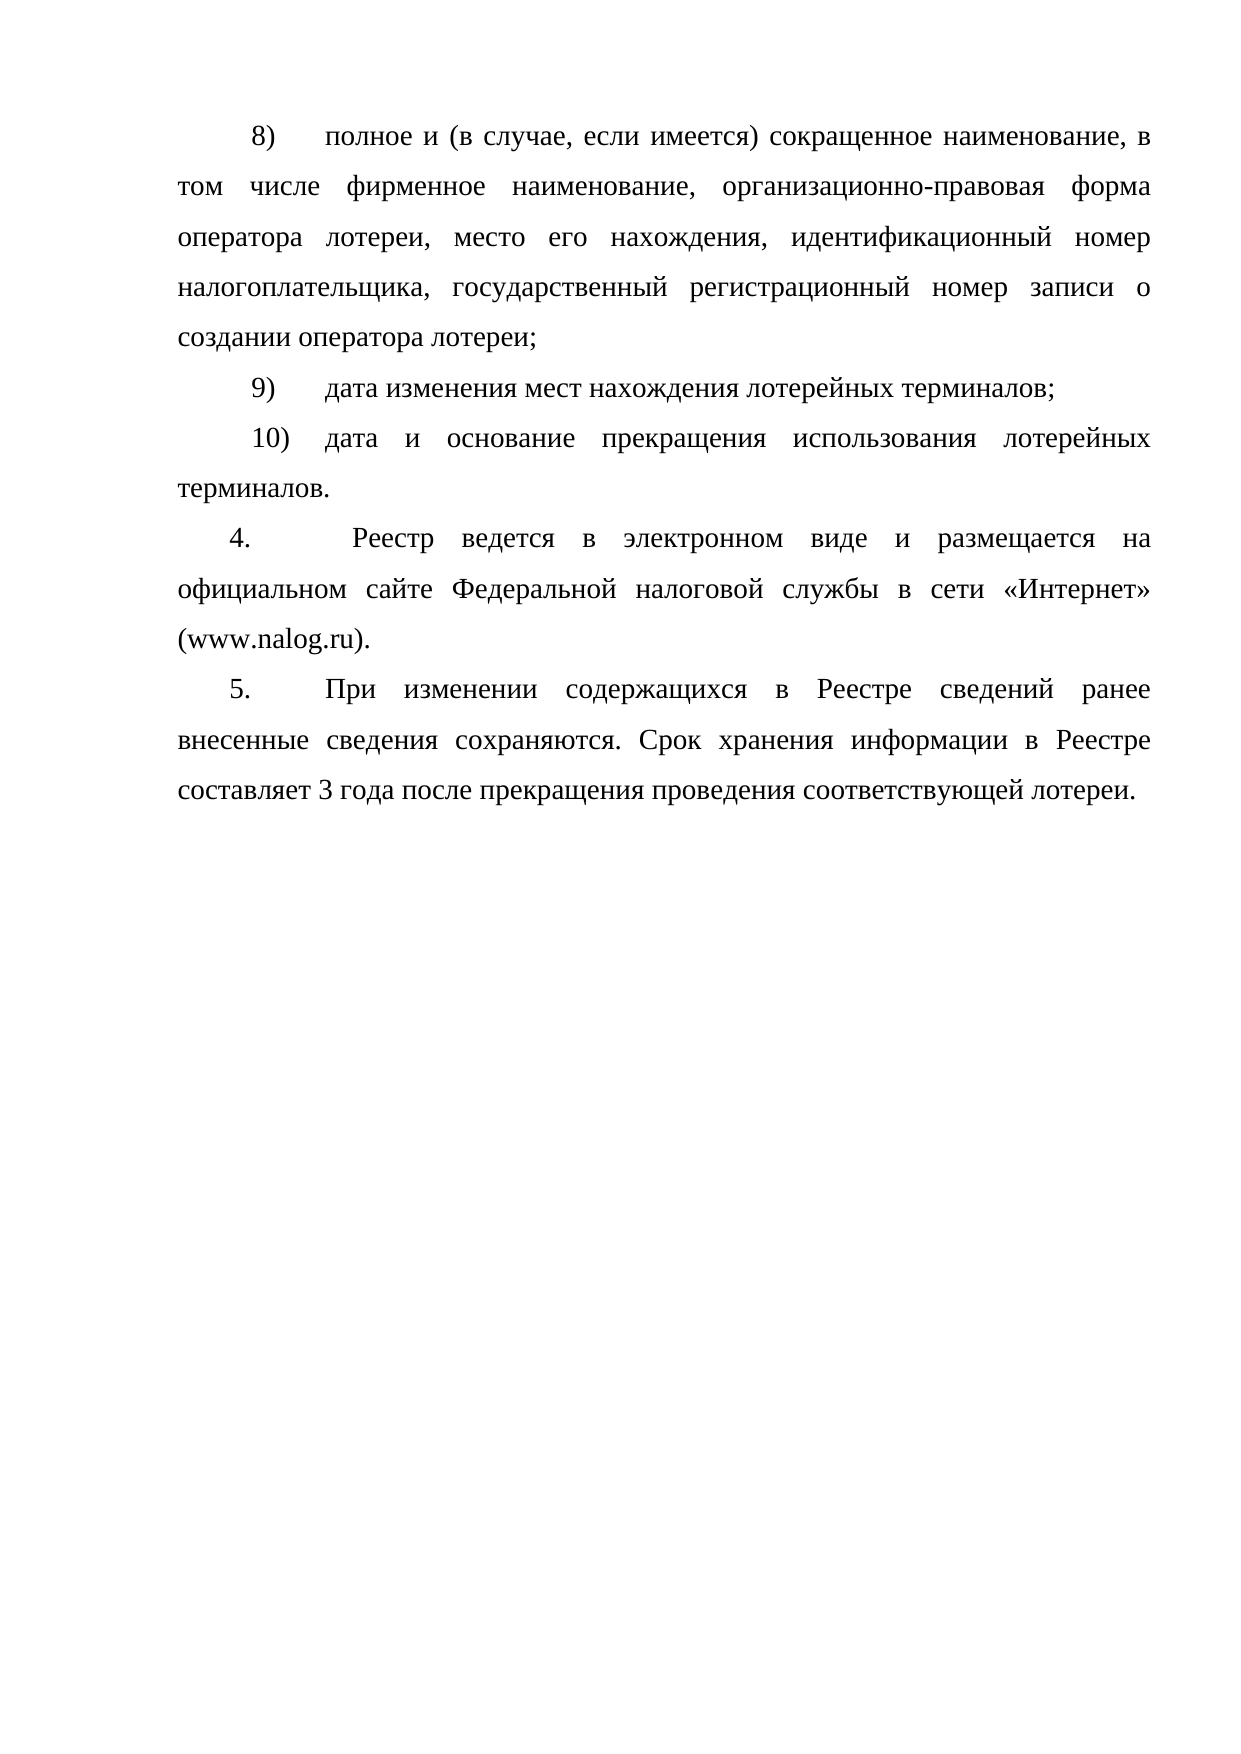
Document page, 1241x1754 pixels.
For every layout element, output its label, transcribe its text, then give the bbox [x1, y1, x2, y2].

list полное и (в случае, если имеется) сокращенное наименование, в том числе фирменное наименование, организационно-правовая форма оператора лотереи, место его нахождения, идентификационный номер налогоплательщика, государственный регистрационный номер записи о создании оператора лотереи; [177, 118, 1152, 353]
list дата изменения мест нахождения лотерейных терминалов; [177, 370, 1152, 403]
list Реестр ведется в электронном виде и размещается на официальном сайте Федеральной налоговой службы в сети «Интернет» (www.nalog.ru). [177, 521, 1152, 655]
list дата и основание прекращения использования лотерейных терминалов. [177, 420, 1152, 504]
list При изменении содержащихся в Реестре сведений ранее внесенные сведения сохраняются. Срок хранения информации в Реестре составляет 3 года после прекращения проведения соответствующей лотереи. [177, 672, 1152, 806]
